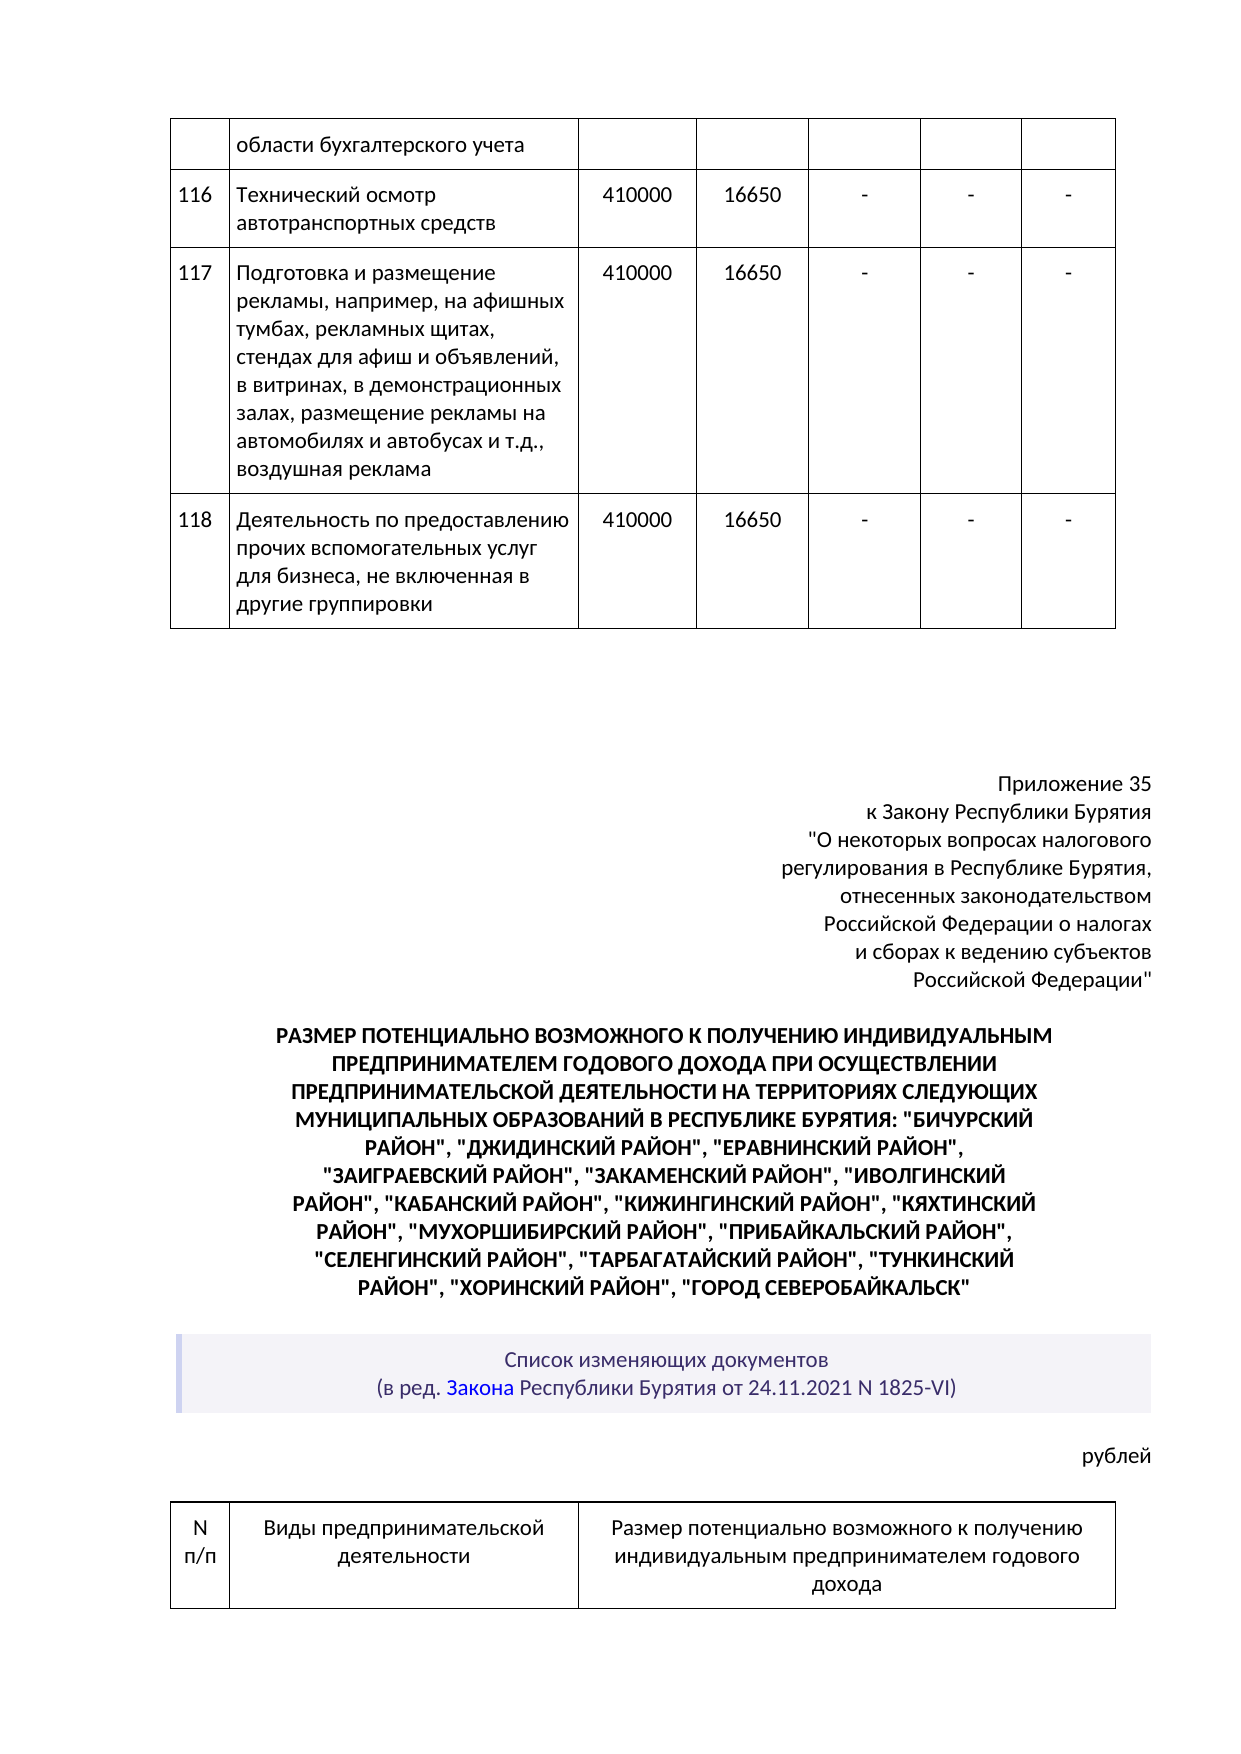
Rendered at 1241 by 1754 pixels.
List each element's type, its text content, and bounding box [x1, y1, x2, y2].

text регулирования в Республике Бурятия, [177, 853, 1152, 881]
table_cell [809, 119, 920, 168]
text Российской Федерации о налогах [177, 909, 1152, 937]
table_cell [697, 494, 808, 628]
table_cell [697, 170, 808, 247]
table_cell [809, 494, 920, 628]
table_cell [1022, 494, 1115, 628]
text отнесенных законодательством [177, 881, 1152, 909]
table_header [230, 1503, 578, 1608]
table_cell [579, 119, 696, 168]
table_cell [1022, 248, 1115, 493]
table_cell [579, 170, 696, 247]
text "О некоторых вопросах налогового [177, 825, 1152, 853]
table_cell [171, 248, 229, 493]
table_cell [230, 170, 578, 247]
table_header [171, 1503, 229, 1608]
title РАЙОН", "МУХОРШИБИРСКИЙ РАЙОН", "ПРИБАЙКАЛЬСКИЙ РАЙОН", [177, 1217, 1152, 1245]
title РАЙОН", "ДЖИДИНСКИЙ РАЙОН", "ЕРАВНИНСКИЙ РАЙОН", [177, 1133, 1152, 1161]
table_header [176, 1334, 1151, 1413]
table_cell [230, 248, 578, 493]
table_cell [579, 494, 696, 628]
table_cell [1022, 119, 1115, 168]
text и сборах к ведению субъектов [177, 937, 1152, 965]
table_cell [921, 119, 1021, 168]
title РАЙОН", "КАБАНСКИЙ РАЙОН", "КИЖИНГИНСКИЙ РАЙОН", "КЯХТИНСКИЙ [177, 1189, 1152, 1217]
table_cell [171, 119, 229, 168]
title РАЗМЕР ПОТЕНЦИАЛЬНО ВОЗМОЖНОГО К ПОЛУЧЕНИЮ ИНДИВИДУАЛЬНЫМ [177, 1021, 1152, 1049]
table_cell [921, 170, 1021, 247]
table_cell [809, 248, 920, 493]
title ПРЕДПРИНИМАТЕЛЬСКОЙ ДЕЯТЕЛЬНОСТИ НА ТЕРРИТОРИЯХ СЛЕДУЮЩИХ [177, 1077, 1152, 1105]
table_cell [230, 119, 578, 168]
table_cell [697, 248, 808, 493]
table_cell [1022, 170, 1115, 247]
text рублей [177, 1441, 1152, 1469]
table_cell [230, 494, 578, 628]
title "СЕЛЕНГИНСКИЙ РАЙОН", "ТАРБАГАТАЙСКИЙ РАЙОН", "ТУНКИНСКИЙ [177, 1245, 1152, 1273]
text Российской Федерации" [177, 965, 1152, 993]
text Приложение 35 [177, 769, 1152, 797]
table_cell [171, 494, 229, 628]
title РАЙОН", "ХОРИНСКИЙ РАЙОН", "ГОРОД СЕВЕРОБАЙКАЛЬСК" [177, 1273, 1152, 1301]
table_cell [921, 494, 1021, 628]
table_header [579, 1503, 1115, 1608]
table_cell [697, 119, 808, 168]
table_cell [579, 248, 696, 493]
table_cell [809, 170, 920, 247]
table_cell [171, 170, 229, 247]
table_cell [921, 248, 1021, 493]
title "ЗАИГРАЕВСКИЙ РАЙОН", "ЗАКАМЕНСКИЙ РАЙОН", "ИВОЛГИНСКИЙ [177, 1161, 1152, 1189]
text к Закону Республики Бурятия [177, 797, 1152, 825]
title МУНИЦИПАЛЬНЫХ ОБРАЗОВАНИЙ В РЕСПУБЛИКЕ БУРЯТИЯ: "БИЧУРСКИЙ [177, 1105, 1152, 1133]
title ПРЕДПРИНИМАТЕЛЕМ ГОДОВОГО ДОХОДА ПРИ ОСУЩЕСТВЛЕНИИ [177, 1049, 1152, 1077]
